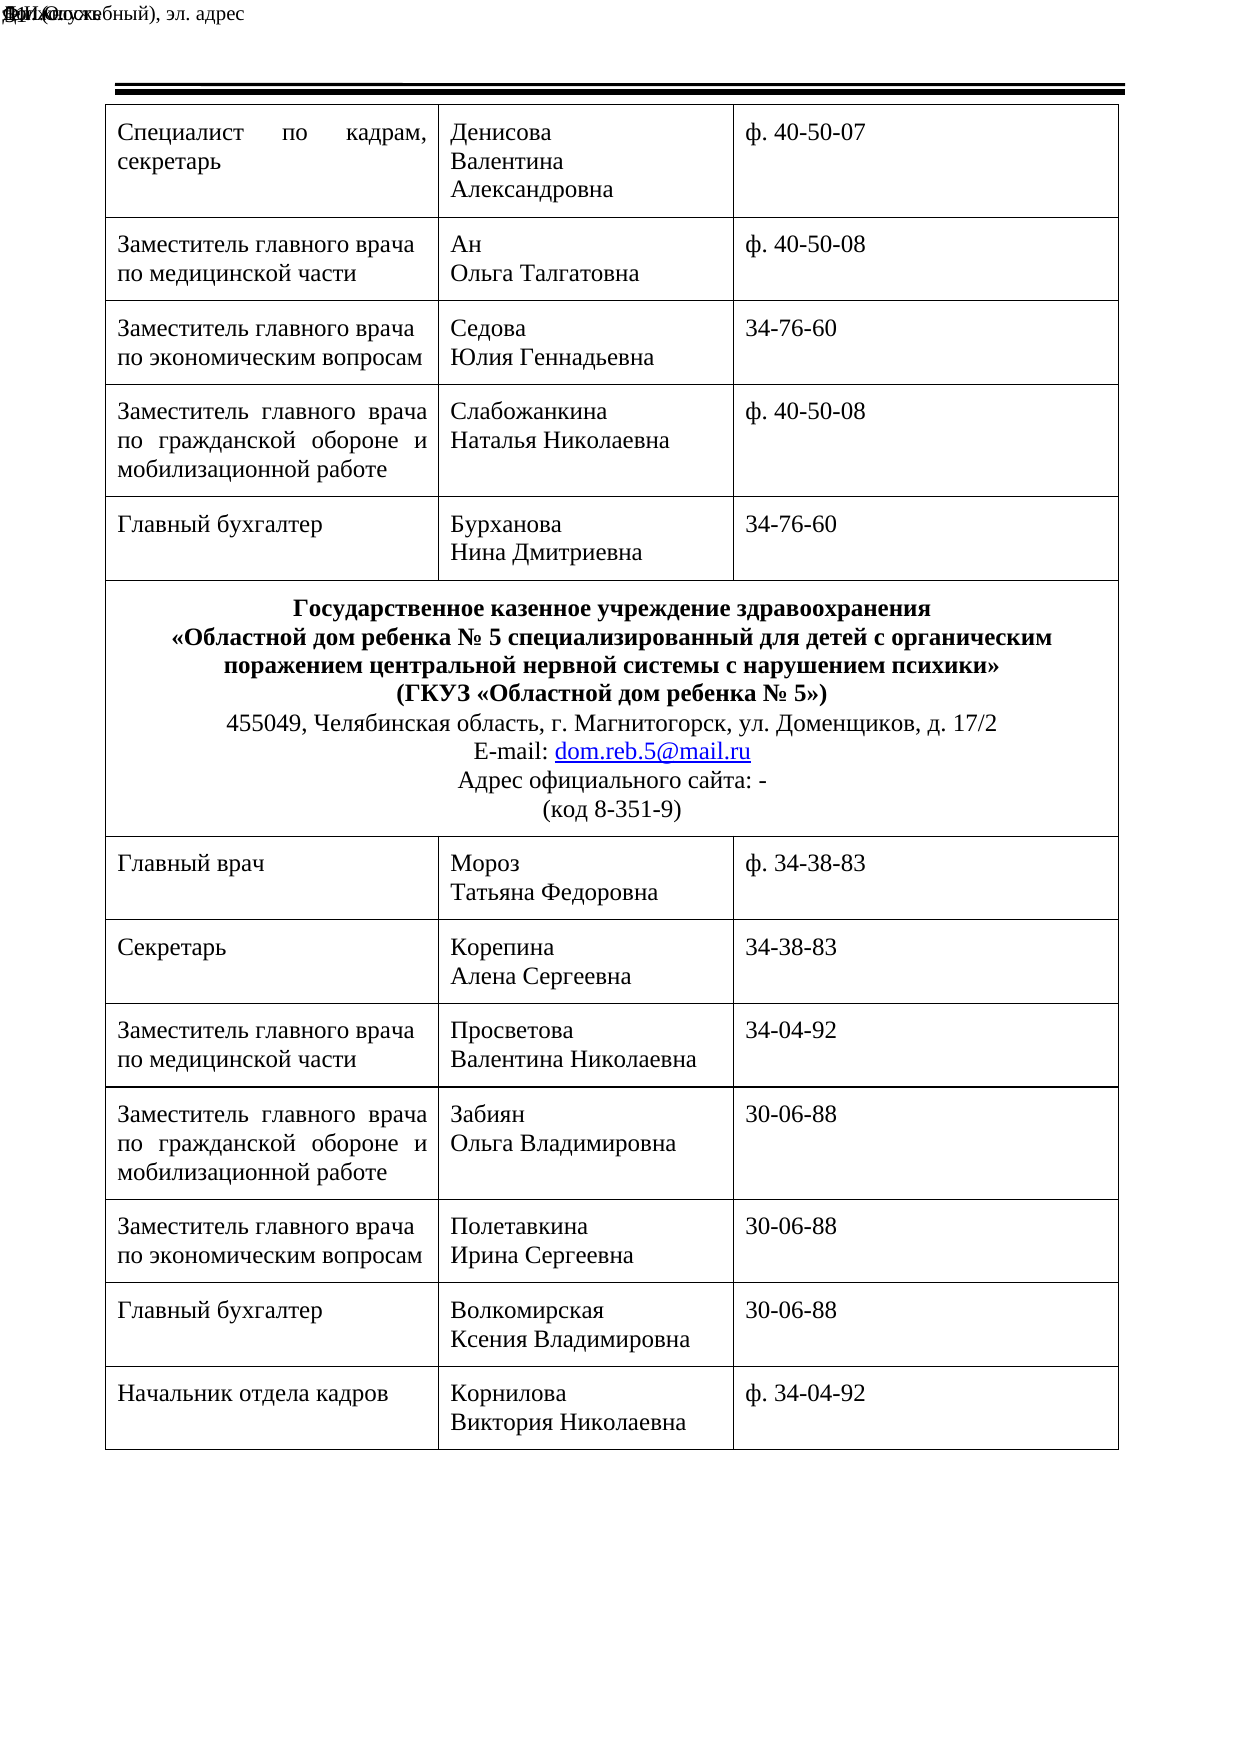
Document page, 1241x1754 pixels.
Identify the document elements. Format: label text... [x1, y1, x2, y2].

table_cell Слабожанкина Наталья Николаевна [439, 385, 733, 496]
table_cell Ан Ольга Талгатовна [439, 218, 733, 300]
table_cell Заместитель главного врача по медицинской части [106, 1004, 438, 1086]
table_header Денисова Валентина Александровна [439, 105, 733, 217]
table_cell Главный бухгалтер [106, 497, 438, 579]
table_cell 30-06-88 [734, 1088, 1118, 1199]
table_cell 34-04-92 [734, 1004, 1118, 1086]
table_cell Седова Юлия Геннадьевна [439, 301, 733, 384]
table_cell Корнилова Виктория Николаевна [439, 1367, 733, 1449]
table_cell Забиян Ольга Владимировна [439, 1088, 733, 1199]
table_cell Бурханова Нина Дмитриевна [439, 497, 733, 579]
table_cell Мороз Татьяна Федоровна [439, 837, 733, 919]
table_header ф. 40-50-07 [734, 105, 1118, 217]
table_cell 34-76-60 [734, 497, 1118, 579]
table_cell Заместитель главного врача по гражданской обороне и мобилизационной работе [106, 385, 438, 496]
table_cell Главный бухгалтер [106, 1283, 438, 1366]
table_cell ф. 40-50-08 [734, 218, 1118, 300]
table_cell 34-76-60 [734, 301, 1118, 384]
table_cell Полетавкина Ирина Сергеевна [439, 1200, 733, 1282]
table_cell 34-38-83 [734, 920, 1118, 1003]
table_cell ф. 40-50-08 [734, 385, 1118, 496]
table_cell ф. 34-38-83 [734, 837, 1118, 919]
table_cell Заместитель главного врача по медицинской части [106, 218, 438, 300]
table_cell Волкомирская Ксения Владимировна [439, 1283, 733, 1366]
table_cell Заместитель главного врача по экономическим вопросам [106, 301, 438, 384]
table_cell ф. 34-04-92 [734, 1367, 1118, 1449]
table_cell 30-06-88 [734, 1200, 1118, 1282]
table_header Специалист по кадрам, секретарь [106, 105, 438, 217]
table_cell Заместитель главного врача по экономическим вопросам [106, 1200, 438, 1282]
table_cell Секретарь [106, 920, 438, 1003]
table_cell 30-06-88 [734, 1283, 1118, 1366]
table_cell Просветова Валентина Николаевна [439, 1004, 733, 1086]
table_cell Государственное казенное учреждение здравоохранения «Областной дом ребенка № 5 специализированный для детей с органическим поражением центральной нервной системы с нарушением психики» (ГКУЗ «Областной дом ребенка № 5») 455049, Челябинская область, г. Магнитогорск, ул. Доменщиков, д. 17/2 E-mail: dom.reb.5@mail.ru Адрес официального сайта: - (код 8-351-9) [106, 581, 1118, 836]
table_cell Корепина Алена Сергеевна [439, 920, 733, 1003]
table_cell Начальник отдела кадров [106, 1367, 438, 1449]
table_cell Заместитель главного врача по гражданской обороне и мобилизационной работе [106, 1088, 438, 1199]
table_cell Главный врач [106, 837, 438, 919]
